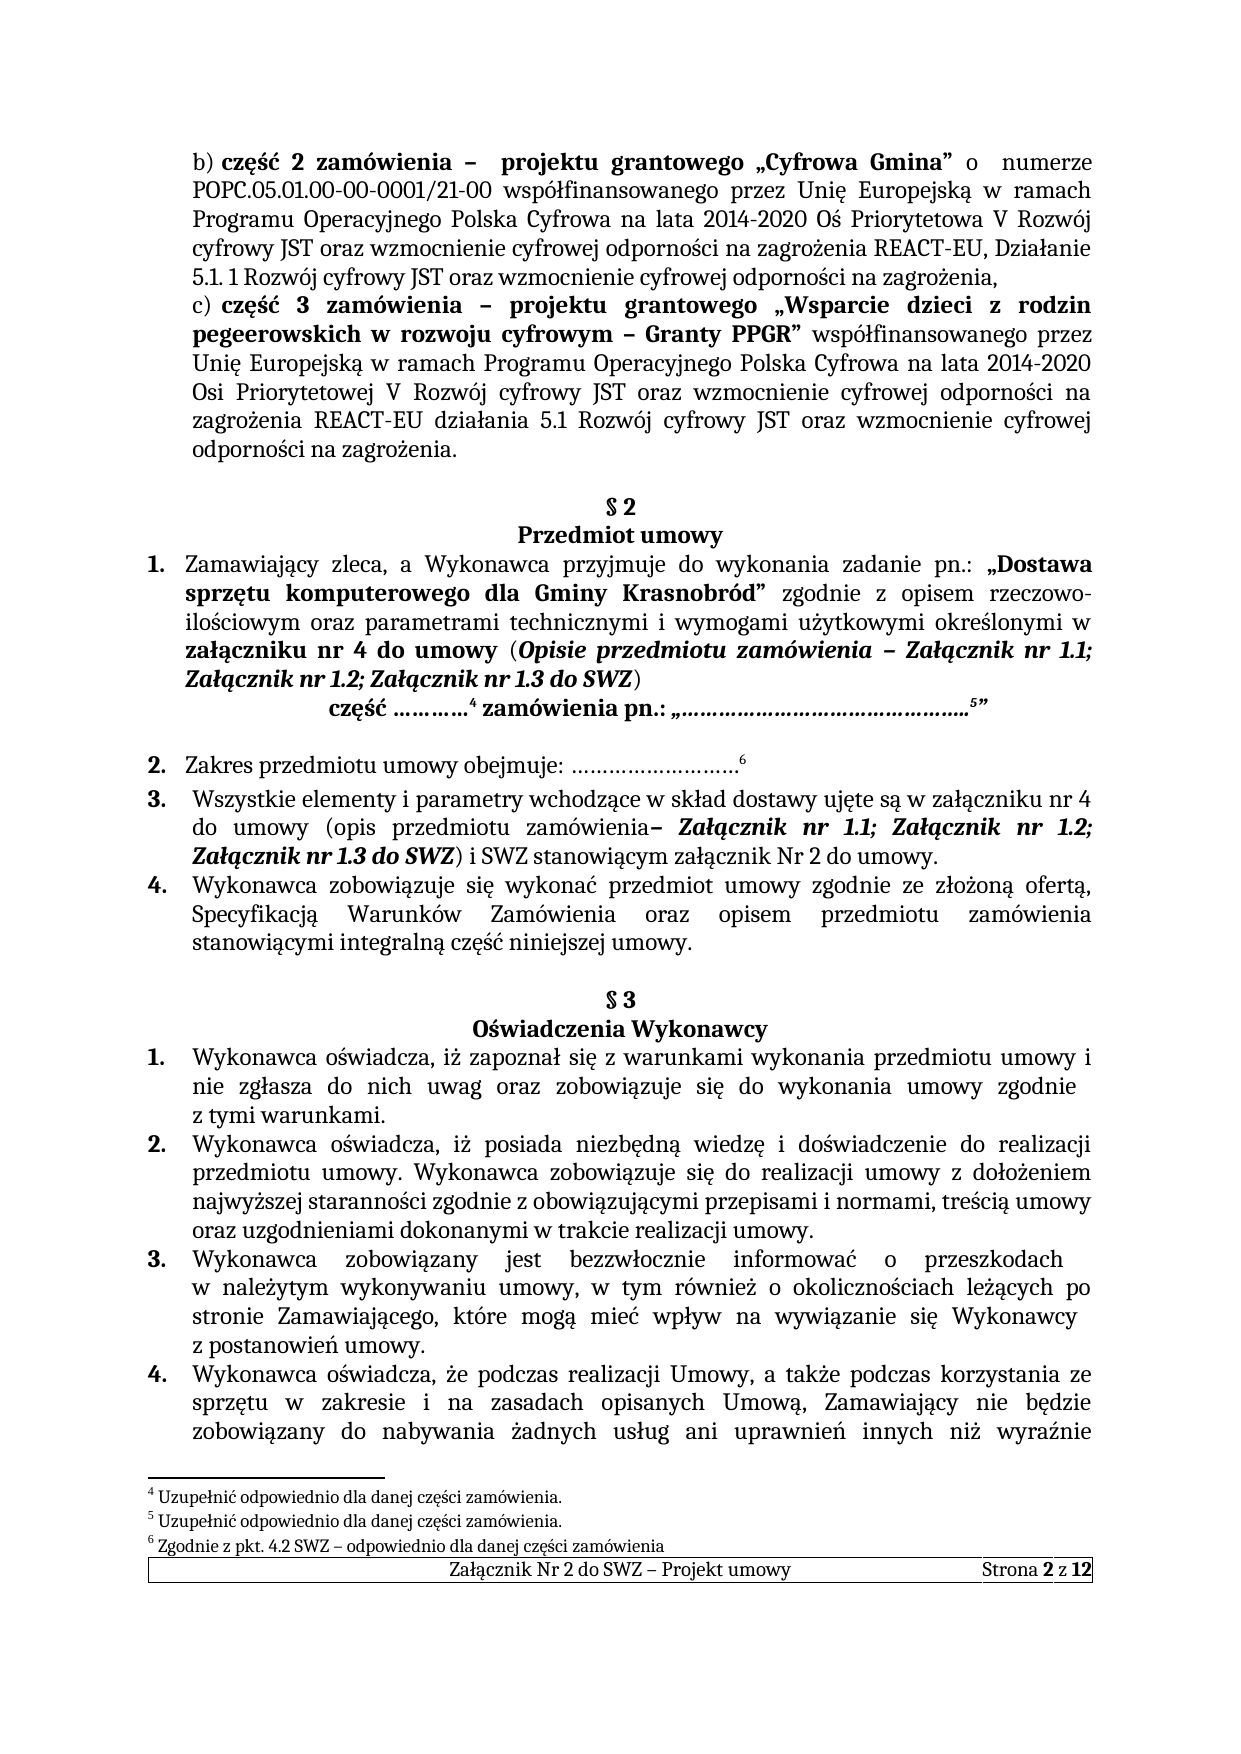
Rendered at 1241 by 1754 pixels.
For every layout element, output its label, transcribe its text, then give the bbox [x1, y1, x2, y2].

text Przedmiot umowy [148, 521, 1092, 550]
text § 2 [148, 493, 1092, 521]
text c) część 3 zamówienia – projektu grantowego „Wsparcie dzieci z rodzin pegeerowskich w rozwoju cyfrowym – Granty PPGR” współfinansowanego przez Unię Europejską w ramach Programu Operacyjnego Polska Cyfrowa na lata 2014-2020 Osi Priorytetowej V Rozwój cyfrowy JST oraz wzmocnienie cyfrowej odporności na zagrożenia REACT-EU działania 5.1 Rozwój cyfrowy JST oraz wzmocnienie cyfrowej odporności na zagrożenia. [192, 291, 1092, 464]
list Zamawiający zleca, a Wykonawca przyjmuje do wykonania zadanie pn.: „Dostawa sprzętu komputerowego dla Gminy Krasnobród” zgodnie z opisem rzeczowo-ilościowym oraz parametrami technicznymi i wymogami użytkowymi określonymi w załączniku nr 4 do umowy (Opisie przedmiotu zamówienia – Załącznik nr 1.1; Załącznik nr 1.2; Załącznik nr 1.3 do SWZ) [148, 550, 1092, 694]
text b) część 2 zamówienia – projektu grantowego „Cyfrowa Gmina” o numerze POPC.05.01.00-00-0001/21-00 współfinansowanego przez Unię Europejską w ramach Programu Operacyjnego Polska Cyfrowa na lata 2014-2020 Oś Priorytetowa V Rozwój cyfrowy JST oraz wzmocnienie cyfrowej odporności na zagrożenia REACT-EU, Działanie 5.1. 1 Rozwój cyfrowy JST oraz wzmocnienie cyfrowej odporności na zagrożenia, [192, 148, 1092, 291]
list część ………… zamówienia pn.: „………………………………………..” [223, 694, 1092, 723]
text § 3 [148, 986, 1092, 1014]
list Wszystkie elementy i parametry wchodzące w skład dostawy ujęte są w załączniku nr 4 do umowy (opis przedmiotu zamówienia– Załącznik nr 1.1; Załącznik nr 1.2; Załącznik nr 1.3 do SWZ) i SWZ stanowiącym załącznik Nr 2 do umowy. [148, 784, 1092, 871]
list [148, 1359, 1092, 1446]
list Zakres przedmiotu umowy obejmuje: ……………………… [148, 751, 1092, 780]
list Wykonawca zobowiązany jest bezzwłocznie informować o przeszkodach w należytym wykonywaniu umowy, w tym również o okolicznościach leżących po stronie Zamawiającego, które mogą mieć wpływ na wywiązanie się Wykonawcy z postanowień umowy. [148, 1244, 1092, 1359]
list Wykonawca oświadcza, iż zapoznał się z warunkami wykonania przedmiotu umowy i nie zgłasza do nich uwag oraz zobowiązuje się do wykonania umowy zgodnie z tymi warunkami. [148, 1043, 1092, 1129]
list Wykonawca oświadcza, iż posiada niezbędną wiedzę i doświadczenie do realizacji przedmiotu umowy. Wykonawca zobowiązuje się do realizacji umowy z dołożeniem najwyższej staranności zgodnie z obowiązującymi przepisami i normami, treścią umowy oraz uzgodnieniami dokonanymi w trakcie realizacji umowy. [148, 1129, 1092, 1244]
list Wykonawca zobowiązuje się wykonać przedmiot umowy zgodnie ze złożoną ofertą, Specyfikacją Warunków Zamówienia oraz opisem przedmiotu zamówienia stanowiącymi integralną część niniejszej umowy. [148, 871, 1092, 957]
text Oświadczenia Wykonawcy [148, 1014, 1092, 1043]
